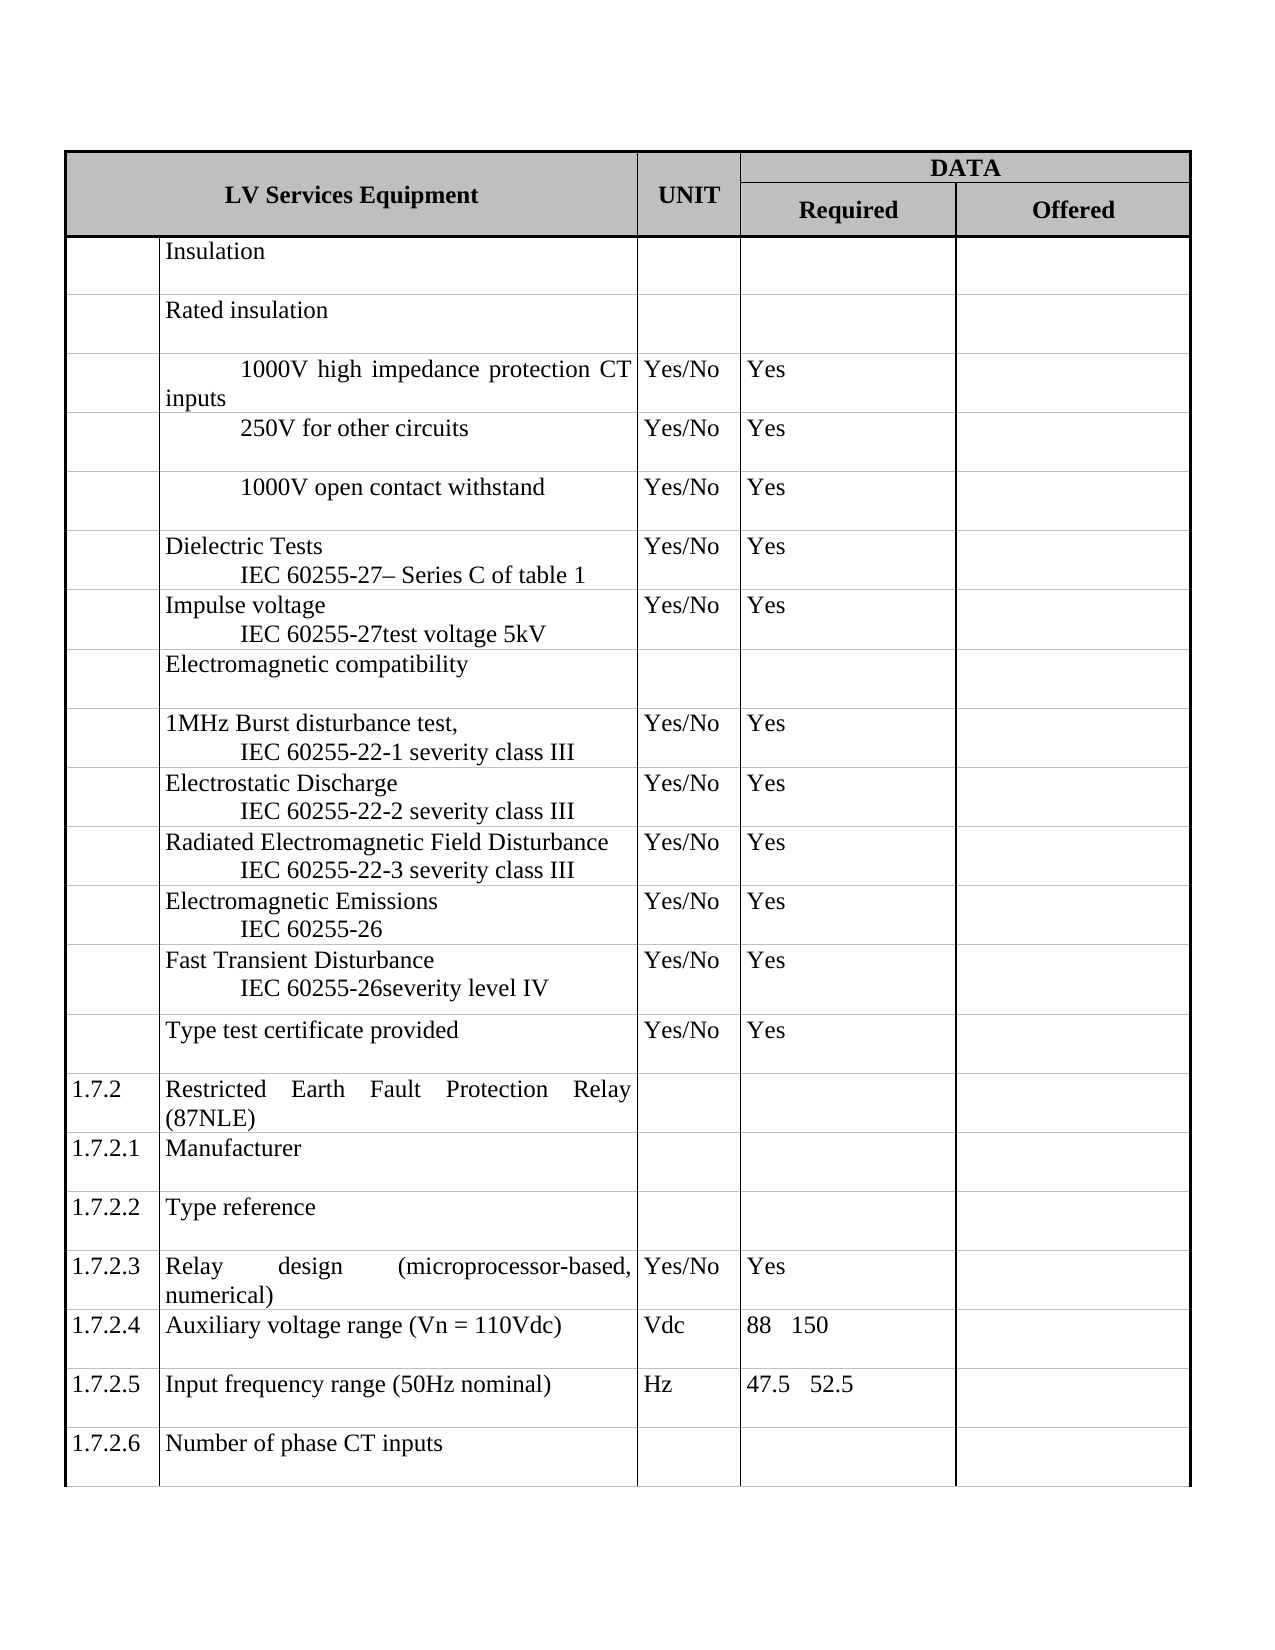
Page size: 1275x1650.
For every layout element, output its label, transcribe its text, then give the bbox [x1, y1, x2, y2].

table_cell [957, 354, 1189, 412]
table_cell [67, 945, 159, 1014]
table_cell 1.7.2.1 [67, 1133, 159, 1191]
table_cell Yes [741, 413, 955, 471]
table_cell Restricted Earth Fault Protection Relay (87NLE) [160, 1074, 637, 1132]
table_cell Yes/No [638, 472, 740, 530]
table_cell 1.7.2.5 [67, 1369, 159, 1427]
table_cell Auxiliary voltage range (Vn = 110Vdc) [160, 1310, 637, 1368]
table_cell 1000V open contact withstand [160, 472, 637, 530]
table_cell [957, 945, 1189, 1014]
table_cell Electromagnetic Emissions IEC 60255-26 [160, 886, 637, 944]
table_cell [741, 1192, 955, 1250]
table_cell [957, 709, 1189, 767]
table_cell Yes [741, 709, 955, 767]
table_cell Electromagnetic compatibility [160, 650, 637, 707]
table_cell [638, 295, 740, 353]
table_cell [957, 827, 1189, 885]
table_cell Insulation [160, 238, 637, 294]
table_cell 88150 [741, 1310, 955, 1368]
table_cell [741, 1428, 955, 1486]
table_cell 47.552.5 [741, 1369, 955, 1427]
table_cell [67, 531, 159, 589]
table_cell [957, 295, 1189, 353]
table_cell Yes [741, 590, 955, 648]
table_cell Electrostatic Discharge IEC 60255-22-2 severity class III [160, 768, 637, 826]
table_cell 1.7.2.2 [67, 1192, 159, 1250]
table_cell [957, 1310, 1189, 1368]
table_cell [957, 413, 1189, 471]
table_cell [741, 238, 955, 294]
table_cell [957, 768, 1189, 826]
table_cell Yes [741, 1015, 955, 1073]
table_cell 1.7.2.6 [67, 1428, 159, 1486]
table_cell [67, 238, 159, 294]
table_cell Required [741, 183, 955, 235]
table_cell Impulse voltage IEC 60255-27test voltage 5kV [160, 590, 637, 648]
table_cell Hz [638, 1369, 740, 1427]
table_cell Yes/No [638, 1251, 740, 1309]
table_cell [957, 1074, 1189, 1132]
table_cell [957, 1369, 1189, 1427]
table_cell [957, 1251, 1189, 1309]
table_header UNIT [638, 153, 740, 235]
table_cell Yes/No [638, 590, 740, 648]
table_cell Yes [741, 1251, 955, 1309]
table_cell [638, 238, 740, 294]
table_cell [957, 590, 1189, 648]
table_cell [67, 295, 159, 353]
table_cell [67, 413, 159, 471]
table_cell Input frequency range (50Hz nominal) [160, 1369, 637, 1427]
table_cell [638, 1074, 740, 1132]
table_cell [638, 1428, 740, 1486]
table_cell Yes [741, 886, 955, 944]
table_cell Yes/No [638, 413, 740, 471]
table_cell Radiated Electromagnetic Field Disturbance IEC 60255-22-3 severity class III Test method A, 27MHz through 500MHz [160, 827, 637, 885]
table_cell 1.7.2.3 [67, 1251, 159, 1309]
table_cell Relay design (microprocessor-based, numerical) [160, 1251, 637, 1309]
table_cell [741, 1133, 955, 1191]
table_cell [957, 650, 1189, 707]
table_cell [957, 531, 1189, 589]
table_cell Manufacturer [160, 1133, 637, 1191]
table_cell Type reference [160, 1192, 637, 1250]
table_cell 250V for other circuits [160, 413, 637, 471]
table_cell 1000V high impedance protection CT inputs [160, 354, 637, 412]
table_cell [957, 1192, 1189, 1250]
table_cell Yes/No [638, 1015, 740, 1073]
table_cell Type test certificate provided [160, 1015, 637, 1073]
table_cell Yes [741, 531, 955, 589]
table_cell Yes/No [638, 827, 740, 885]
table_cell Yes [741, 354, 955, 412]
table_cell Yes [741, 945, 955, 1014]
table_cell Yes/No [638, 709, 740, 767]
table_cell 1.7.2.4 [67, 1310, 159, 1368]
table_cell Dielectric Tests IEC 60255-27– Series C of table 1 [160, 531, 637, 589]
table_cell Yes/No [638, 768, 740, 826]
table_cell [741, 1074, 955, 1132]
table_cell [67, 827, 159, 885]
table_cell [957, 886, 1189, 944]
table_cell [67, 472, 159, 530]
table_cell Number of phase CT inputs [160, 1428, 637, 1486]
table_cell [741, 650, 955, 707]
table_cell [67, 354, 159, 412]
table_cell 1.7.2 [67, 1074, 159, 1132]
table_cell [957, 1015, 1189, 1073]
table_cell Yes [741, 472, 955, 530]
table_cell [67, 709, 159, 767]
table_cell Fast Transient Disturbance IEC 60255-26severity level IV [160, 945, 637, 1014]
table_cell Yes/No [638, 945, 740, 1014]
table_cell [957, 238, 1189, 294]
table_cell [67, 650, 159, 707]
table_header LV Services Equipment [67, 153, 637, 235]
table_cell [957, 1428, 1189, 1486]
table_cell [67, 768, 159, 826]
table_cell [957, 472, 1189, 530]
table_cell Yes/No [638, 354, 740, 412]
table_header DATA [741, 153, 1189, 182]
table_cell Yes/No [638, 531, 740, 589]
table_cell [957, 1133, 1189, 1191]
table_cell [638, 1133, 740, 1191]
table_cell [67, 886, 159, 944]
table_cell Yes [741, 768, 955, 826]
table_cell [741, 295, 955, 353]
table_cell Yes [741, 827, 955, 885]
table_cell [638, 650, 740, 707]
table_cell [67, 590, 159, 648]
table_cell [638, 1192, 740, 1250]
table_cell 1MHz Burst disturbance test, IEC 60255-22-1 severity class III [160, 709, 637, 767]
table_cell Rated insulation [160, 295, 637, 353]
table_cell Yes/No [638, 886, 740, 944]
table_cell Offered [957, 183, 1189, 235]
table_cell Vdc [638, 1310, 740, 1368]
table_cell [67, 1015, 159, 1073]
